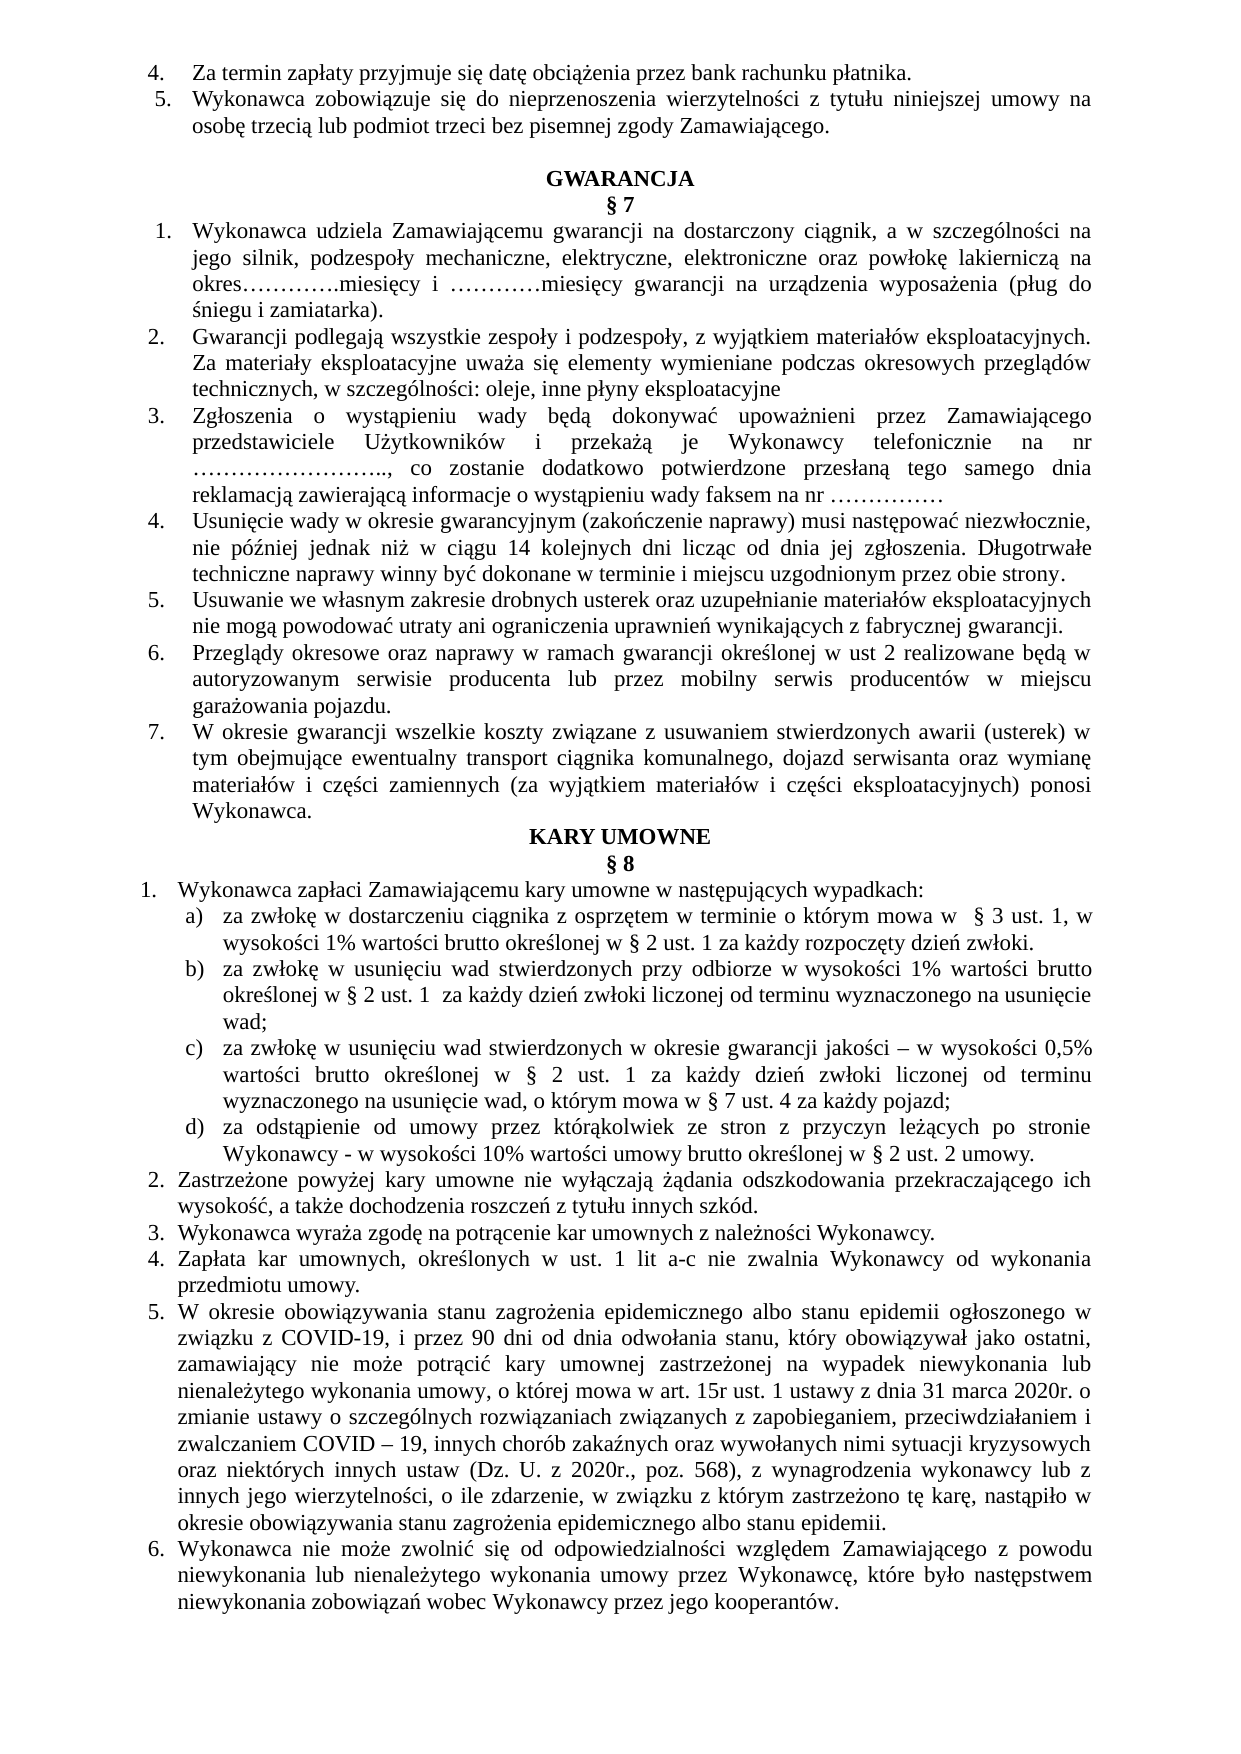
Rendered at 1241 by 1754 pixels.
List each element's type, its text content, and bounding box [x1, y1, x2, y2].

text § 7 [148, 191, 1093, 217]
text § 8 [148, 850, 1093, 876]
list Usunięcie wady w okresie gwarancyjnym (zakończenie naprawy) musi następować niezwłocznie, nie później jednak niż w ciągu 14 kolejnych dni licząc od dnia jej zgłoszenia. Długotrwałe techniczne naprawy winny być dokonane w terminie i miejscu uzgodnionym przez obie strony. [148, 507, 1093, 586]
list za zwłokę w usunięciu wad stwierdzonych przy odbiorze w wysokości 1% wartości brutto określonej w § 2 ust. 1 za każdy dzień zwłoki liczonej od terminu wyznaczonego na usunięcie wad; [185, 955, 1093, 1034]
list W okresie gwarancji wszelkie koszty związane z usuwaniem stwierdzonych awarii (usterek) w tym obejmujące ewentualny transport ciągnika komunalnego, dojazd serwisanta oraz wymianę materiałów i części zamiennych (za wyjątkiem materiałów i części eksploatacyjnych) ponosi Wykonawca. [148, 718, 1093, 823]
list Usuwanie we własnym zakresie drobnych usterek oraz uzupełnianie materiałów eksploatacyjnych nie mogą powodować utraty ani ograniczenia uprawnień wynikających z fabrycznej gwarancji. [148, 586, 1093, 639]
list Wykonawca nie może zwolnić się od odpowiedzialności względem Zamawiającego z powodu niewykonania lub nienależytego wykonania umowy przez Wykonawcę, które było następstwem niewykonania zobowiązań wobec Wykonawcy przez jego kooperantów. [148, 1535, 1093, 1614]
list Wykonawca zapłaci Zamawiającemu kary umowne w następujących wypadkach: [140, 876, 1093, 902]
list Gwarancji podlegają wszystkie zespoły i podzespoły, z wyjątkiem materiałów eksploatacyjnych. Za materiały eksploatacyjne uważa się elementy wymieniane podczas okresowych przeglądów technicznych, w szczególności: oleje, inne płyny eksploatacyjne [148, 323, 1093, 402]
text KARY UMOWNE [148, 823, 1093, 850]
list Wykonawca wyraża zgodę na potrącenie kar umownych z należności Wykonawcy. [148, 1219, 1093, 1245]
list Zgłoszenia o wystąpieniu wady będą dokonywać upoważnieni przez Zamawiającego przedstawiciele Użytkowników i przekażą je Wykonawcy telefonicznie na nr …………………….., co zostanie dodatkowo potwierdzone przesłaną tego samego dnia reklamacją zawierającą informacje o wystąpieniu wady faksem na nr …………… [148, 402, 1093, 507]
list Przeglądy okresowe oraz naprawy w ramach gwarancji określonej w ust 2 realizowane będą w autoryzowanym serwisie producenta lub przez mobilny serwis producentów w miejscu garażowania pojazdu. [148, 639, 1093, 718]
list za zwłokę w usunięciu wad stwierdzonych w okresie gwarancji jakości – w wysokości 0,5% wartości brutto określonej w § 2 ust. 1 za każdy dzień zwłoki liczonej od terminu wyznaczonego na usunięcie wad, o którym mowa w § 7 ust. 4 za każdy pojazd; [185, 1034, 1093, 1113]
list Wykonawca zobowiązuje się do nieprzenoszenia wierzytelności z tytułu niniejszej umowy na osobę trzecią lub podmiot trzeci bez pisemnej zgody Zamawiającego. [154, 86, 1093, 138]
list Zapłata kar umownych, określonych w ust. 1 lit a-c nie zwalnia Wykonawcy od wykonania przedmiotu umowy. [148, 1245, 1093, 1298]
list Zastrzeżone powyżej kary umowne nie wyłączają żądania odszkodowania przekraczającego ich wysokość, a także dochodzenia roszczeń z tytułu innych szkód. [148, 1166, 1093, 1219]
list za zwłokę w dostarczeniu ciągnika z osprzętem w terminie o którym mowa w § 3 ust. 1, w wysokości 1% wartości brutto określonej w § 2 ust. 1 za każdy rozpoczęty dzień zwłoki. [185, 902, 1093, 955]
list za odstąpienie od umowy przez którąkolwiek ze stron z przyczyn leżących po stronie Wykonawcy - w wysokości 10% wartości umowy brutto określonej w § 2 ust. 2 umowy. [185, 1113, 1093, 1166]
list Wykonawca udziela Zamawiającemu gwarancji na dostarczony ciągnik, a w szczególności na jego silnik, podzespoły mechaniczne, elektryczne, elektroniczne oraz powłokę lakierniczą na okres………….miesięcy i …………miesięcy gwarancji na urządzenia wyposażenia (pług do śniegu i zamiatarka). [154, 217, 1093, 323]
list W okresie obowiązywania stanu zagrożenia epidemicznego albo stanu epidemii ogłoszonego w związku z COVID-19, i przez 90 dni od dnia odwołania stanu, który obowiązywał jako ostatni, zamawiający nie może potrącić kary umownej zastrzeżonej na wypadek niewykonania lub nienależytego wykonania umowy, o której mowa w art. 15r ust. 1 ustawy z dnia 31 marca 2020r. o zmianie ustawy o szczególnych rozwiązaniach związanych z zapobieganiem, przeciwdziałaniem i zwalczaniem COVID – 19, innych chorób zakaźnych oraz wywołanych nimi sytuacji kryzysowych oraz niektórych innych ustaw (Dz. U. z 2020r., poz. 568), z wynagrodzenia wykonawcy lub z innych jego wierzytelności, o ile zdarzenie, w związku z którym zastrzeżono tę karę, nastąpiło w okresie obowiązywania stanu zagrożenia epidemicznego albo stanu epidemii. [148, 1298, 1093, 1535]
text GWARANCJA [148, 164, 1093, 191]
list Za termin zapłaty przyjmuje się datę obciążenia przez bank rachunku płatnika. [147, 59, 1093, 86]
